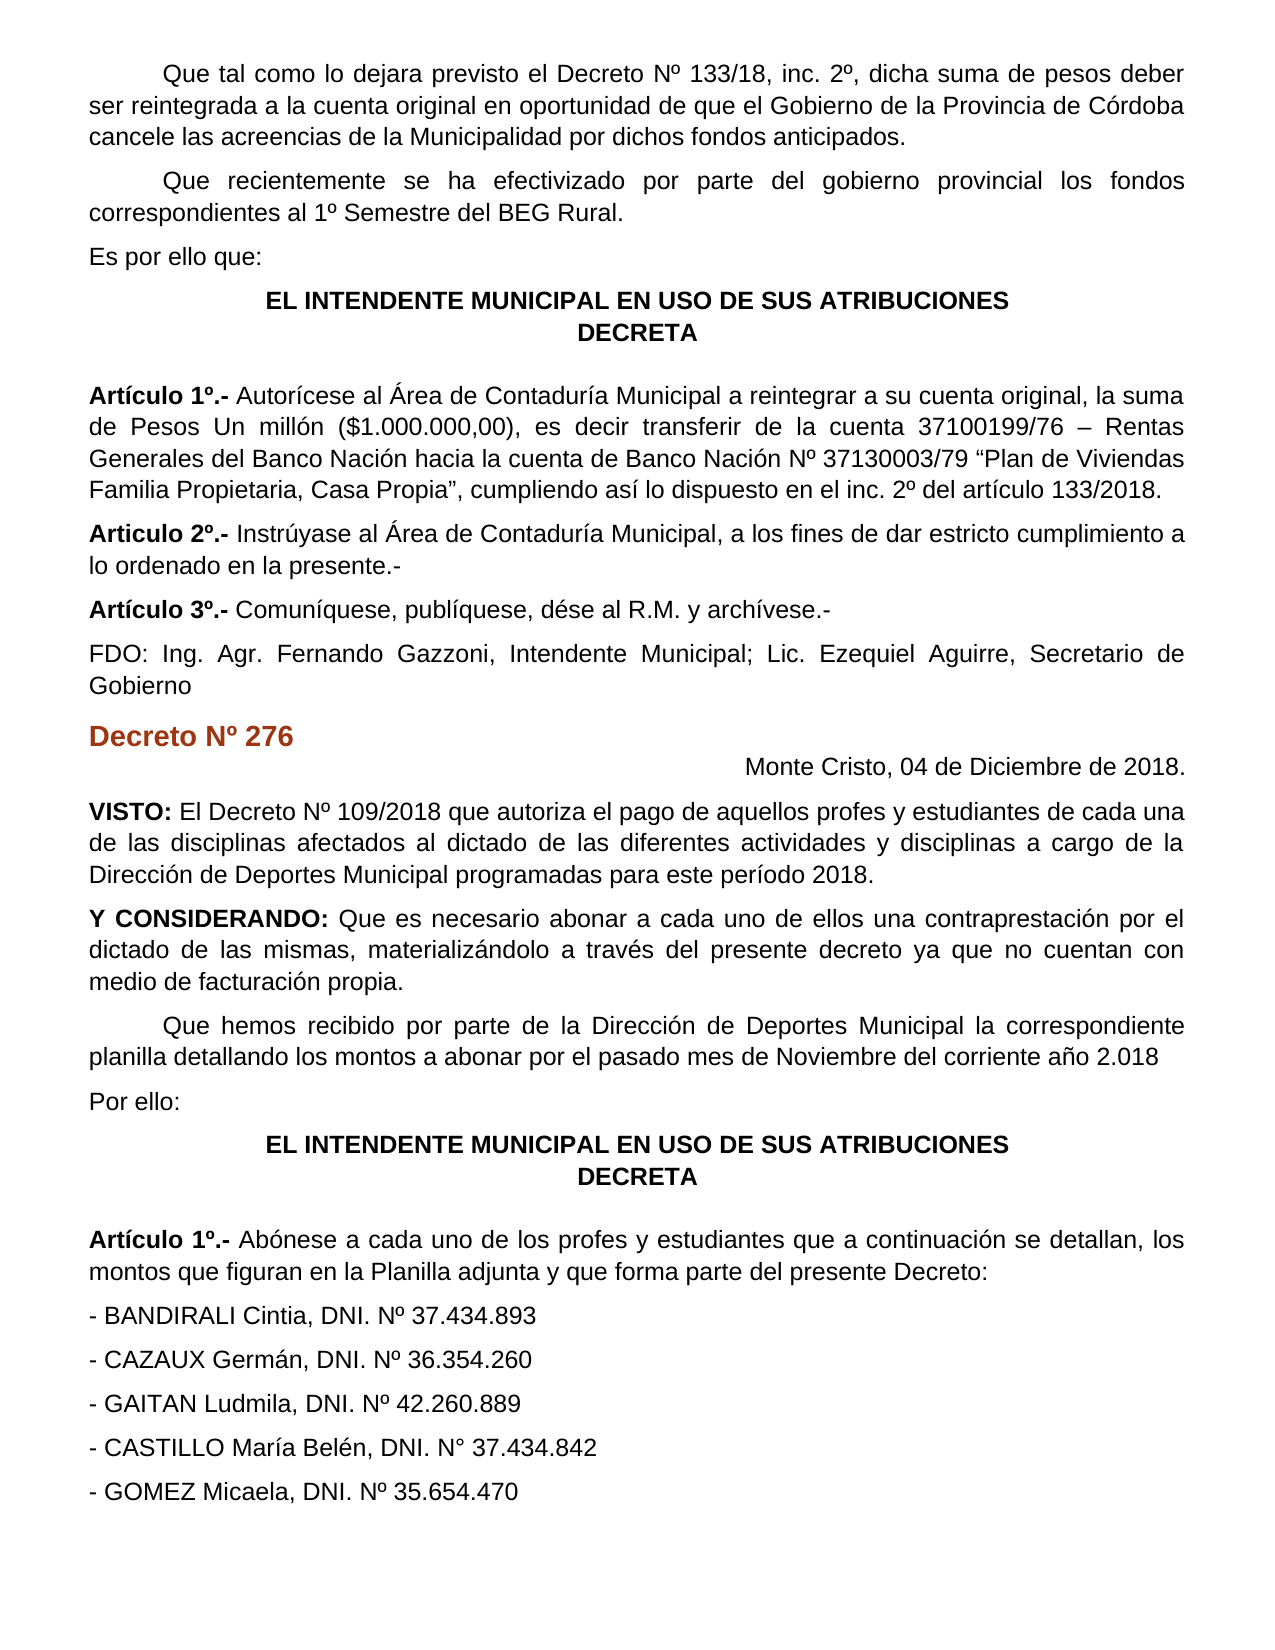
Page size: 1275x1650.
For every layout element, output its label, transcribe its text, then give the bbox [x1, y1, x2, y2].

text EL INTENDENTE MUNICIPAL EN USO DE SUS ATRIBUCIONES [89, 1131, 1186, 1159]
text Que hemos recibido por parte de la Dirección de Deportes Municipal la correspondiente planilla detallando los montos a abonar por el pasado mes de Noviembre del corriente año 2.018 [89, 1011, 1186, 1071]
text VISTO: El Decreto Nº 109/2018 que autoriza el pago de aquellos profes y estudiantes de cada una de las disciplinas afectados al dictado de las diferentes actividades y disciplinas a cargo de la Dirección de Deportes Municipal programadas para este período 2018. [89, 796, 1186, 888]
text DECRETA [89, 1162, 1186, 1191]
text - CAZAUX Germán, DNI. Nº 36.354.260 [89, 1345, 1186, 1374]
text EL INTENDENTE MUNICIPAL EN USO DE SUS ATRIBUCIONES [89, 286, 1186, 315]
text - GAITAN Ludmila, DNI. Nº 42.260.889 [89, 1389, 1186, 1418]
text Que recientemente se ha efectivizado por parte del gobierno provincial los fondos correspondientes al 1º Semestre del BEG Rural. [89, 166, 1186, 227]
text - GOMEZ Micaela, DNI. Nº 35.654.470 [89, 1477, 1186, 1506]
subtitle Decreto Nº 276 [89, 719, 1186, 752]
text Y CONSIDERANDO: Que es necesario abonar a cada uno de ellos una contraprestación por el dictado de las mismas, materializándolo a través del presente decreto ya que no cuentan con medio de facturación propia. [89, 904, 1186, 996]
text Articulo 2º.- Instrúyase al Área de Contaduría Municipal, a los fines de dar estricto cumplimiento a lo ordenado en la presente.- [89, 519, 1186, 580]
text Monte Cristo, 04 de Diciembre de 2018. [89, 752, 1186, 781]
text DECRETA [89, 317, 1186, 346]
text Artículo 3º.- Comuníquese, publíquese, dése al R.M. y archívese.- [89, 595, 1186, 624]
text Artículo 1º.- Autorícese al Área de Contaduría Municipal a reintegrar a su cuenta original, la suma de Pesos Un millón ($1.000.000,00), es decir transferir de la cuenta 37100199/76 – Rentas Generales del Banco Nación hacia la cuenta de Banco Nación Nº 37130003/79 “Plan de Viviendas Familia Propietaria, Casa Propia”, cumpliendo así lo dispuesto en el inc. 2º del artículo 133/2018. [89, 381, 1186, 504]
text FDO: Ing. Agr. Fernando Gazzoni, Intendente Municipal; Lic. Ezequiel Aguirre, Secretario de Gobierno [89, 639, 1186, 699]
text - CASTILLO María Belén, DNI. N° 37.434.842 [89, 1433, 1186, 1462]
text Que tal como lo dejara previsto el Decreto Nº 133/18, inc. 2º, dicha suma de pesos deber ser reintegrada a la cuenta original en oportunidad de que el Gobierno de la Provincia de Córdoba cancele las acreencias de la Municipalidad por dichos fondos anticipados. [89, 59, 1186, 151]
text - BANDIRALI Cintia, DNI. Nº 37.434.893 [89, 1301, 1186, 1329]
text Artículo 1º.- Abónese a cada uno de los profes y estudiantes que a continuación se detallan, los montos que figuran en la Planilla adjunta y que forma parte del presente Decreto: [89, 1225, 1186, 1286]
text Por ello: [89, 1086, 1186, 1115]
text Es por ello que: [89, 242, 1186, 271]
